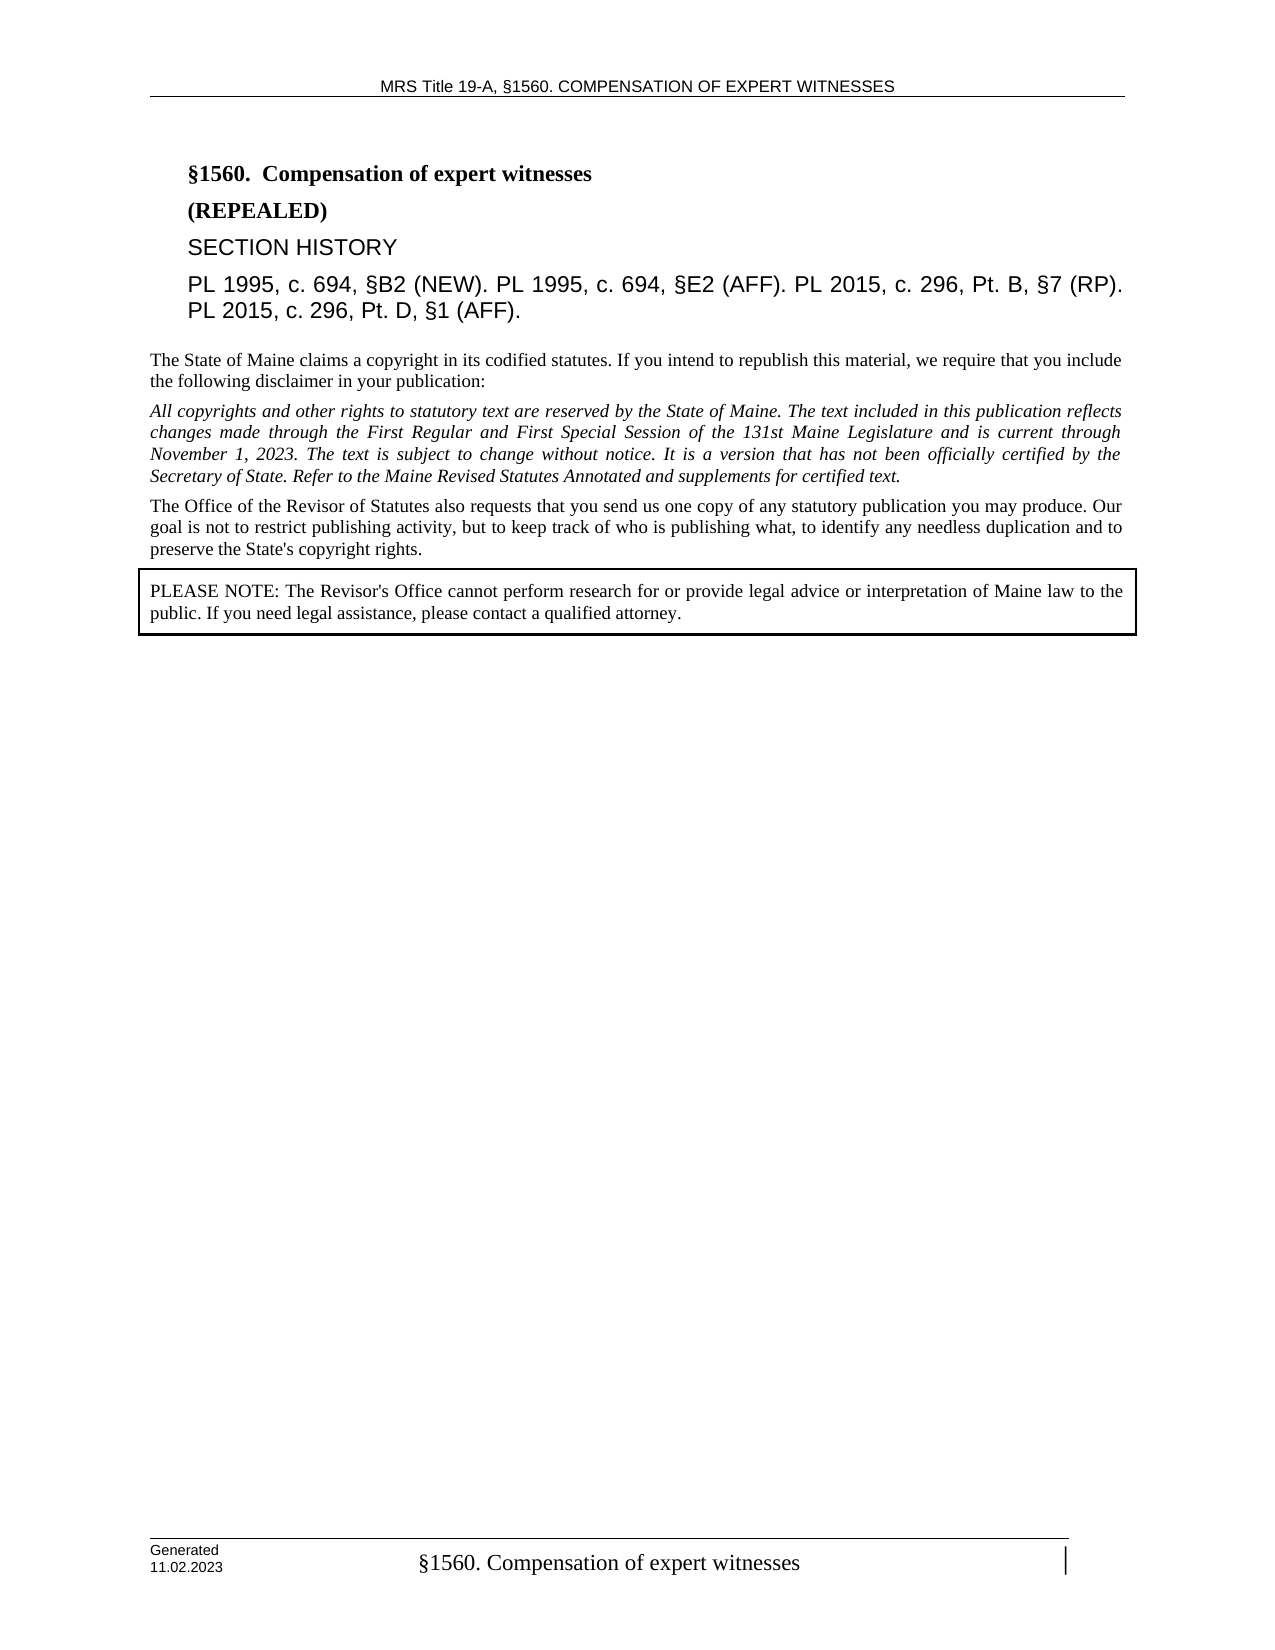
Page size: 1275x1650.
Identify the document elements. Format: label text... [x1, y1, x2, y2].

text The Office of the Revisor of Statutes also requests that you send us one copy of any statutory publication you may produce. Our goal is not to restrict publishing activity, but to keep track of who is publishing what, to identify any needless duplication and to preserve the State's copyright rights. [150, 494, 1125, 559]
text The State of Maine claims a copyright in its codified statutes. If you intend to republish this material, we require that you include the following disclaimer in your publication: [150, 348, 1125, 392]
text All copyrights and other rights to statutory text are reserved by the State of Maine. The text included in this publication reflects changes made through the First Regular and First Special Session of the 131st Maine Legislature and is current through November 1, 2023 . The text is subject to change without notice. It is a version that has not been officially certified by the Secretary of State. Refer to the Maine Revised Statutes Annotated and supplements for certified text. [150, 400, 1125, 486]
text SECTION HISTORY [187, 234, 1125, 260]
text (REPEALED) [187, 197, 1125, 223]
text §1560. Compensation of expert witnesses [187, 160, 1125, 187]
text PL 1995, c. 694, §B2 (NEW). PL 1995, c. 694, §E2 (AFF). PL 2015, c. 296, Pt. B, §7 (RP). PL 2015, c. 296, Pt. D, §1 (AFF). [187, 271, 1125, 323]
text PLEASE NOTE: The Revisor's Office cannot perform research for or provide legal advice or interpretation of Maine law to the public. If you need legal assistance, please contact a qualified attorney. [140, 570, 1135, 633]
